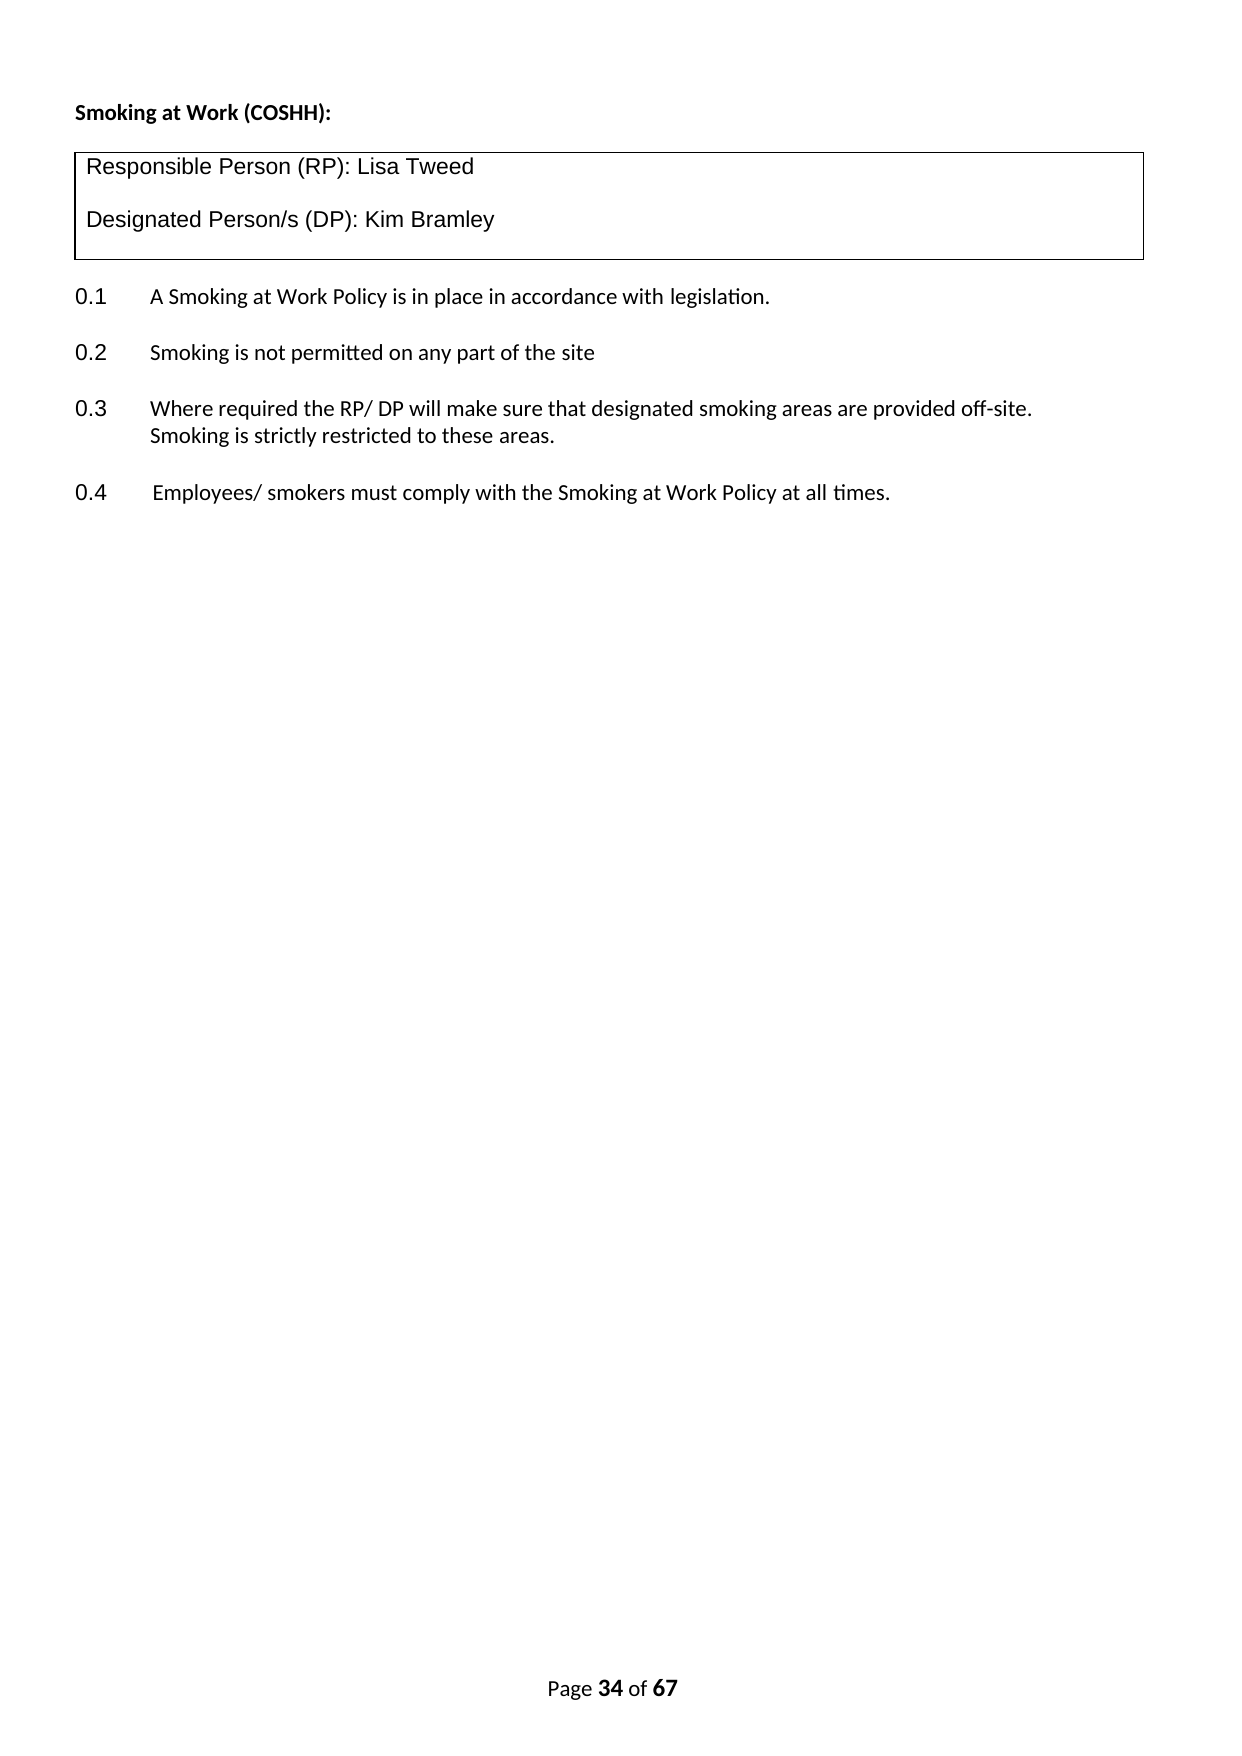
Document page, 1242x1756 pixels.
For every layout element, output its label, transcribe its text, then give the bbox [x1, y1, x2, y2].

list Employees/ smokers must comply with the Smoking at Work Policy at all times. [75, 478, 1194, 506]
list A Smoking at Work Policy is in place in accordance with legislation. [75, 282, 1194, 310]
subtitle Smoking at Work (COSHH): [75, 98, 1194, 126]
list Where required the RP/ DP will make sure that designated smoking areas are provided off-site. Smoking is strictly restricted to these areas. [75, 394, 1036, 450]
list Smoking is not permitted on any part of the site [75, 338, 1194, 366]
